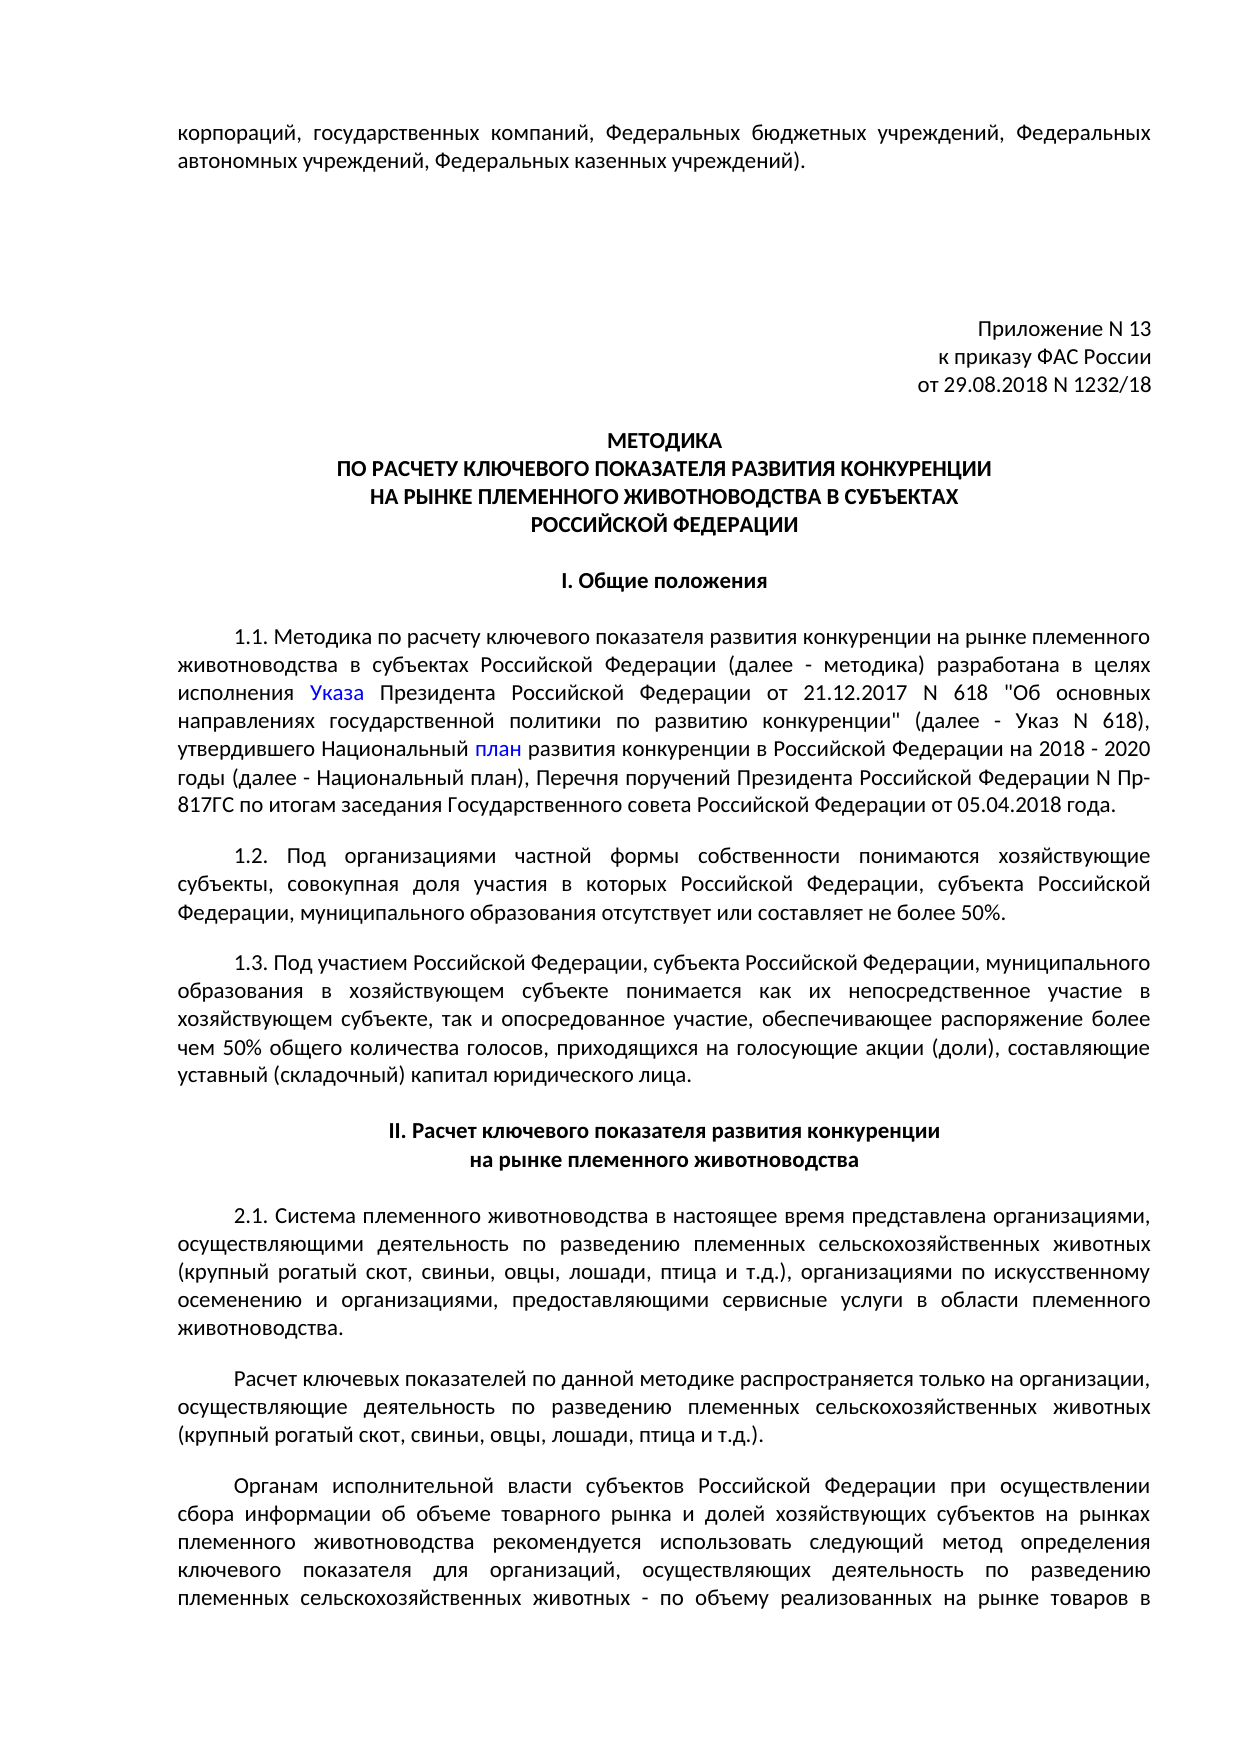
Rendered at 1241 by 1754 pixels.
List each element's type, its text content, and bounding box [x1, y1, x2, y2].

text 1.2. Под организациями частной формы собственности понимаются хозяйствующие субъекты, совокупная доля участия в которых Российской Федерации, субъекта Российской Федерации, муниципального образования отсутствует или составляет не более 50%. [177, 842, 1152, 926]
text Расчет ключевых показателей по данной методике распространяется только на организации, осуществляющие деятельность по разведению племенных сельскохозяйственных животных (крупный рогатый скот, свиньи, овцы, лошади, птица и т.д.). [177, 1364, 1152, 1448]
text к приказу ФАС России [177, 342, 1152, 370]
text от 29.08.2018 N 1232/18 [177, 370, 1152, 398]
title РОССИЙСКОЙ ФЕДЕРАЦИИ [177, 510, 1152, 538]
title II. Расчет ключевого показателя развития конкуренции [177, 1117, 1152, 1145]
title на рынке племенного животноводства [177, 1145, 1152, 1173]
title МЕТОДИКА [177, 426, 1152, 454]
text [177, 118, 1152, 174]
text 1.3. Под участием Российской Федерации, субъекта Российской Федерации, муниципального образования в хозяйствующем субъекте понимается как их непосредственное участие в хозяйствующем субъекте, так и опосредованное участие, обеспечивающее распоряжение более чем 50% общего количества голосов, приходящихся на голосующие акции (доли), составляющие уставный (складочный) капитал юридического лица. [177, 948, 1152, 1089]
text Приложение N 13 [177, 314, 1152, 342]
title НА РЫНКЕ ПЛЕМЕННОГО ЖИВОТНОВОДСТВА В СУБЪЕКТАХ [177, 482, 1152, 510]
title ПО РАСЧЕТУ КЛЮЧЕВОГО ПОКАЗАТЕЛЯ РАЗВИТИЯ КОНКУРЕНЦИИ [177, 454, 1152, 482]
text 2.1. Система племенного животноводства в настоящее время представлена организациями, осуществляющими деятельность по разведению племенных сельскохозяйственных животных (крупный рогатый скот, свиньи, овцы, лошади, птица и т.д.), организациями по искусственному осеменению и организациями, предоставляющими сервисные услуги в области племенного животноводства. [177, 1201, 1152, 1341]
title I. Общие положения [177, 566, 1152, 594]
text 1.1. Методика по расчету ключевого показателя развития конкуренции на рынке племенного животноводства в субъектах Российской Федерации (далее - методика) разработана в целях исполнения Указа Президента Российской Федерации от 21.12.2017 N 618 "Об основных направлениях государственной политики по развитию конкуренции" (далее - Указ N 618), утвердившего Национальный план развития конкуренции в Российской Федерации на 2018 - 2020 годы (далее - Национальный план), Перечня поручений Президента Российской Федерации N Пр-817ГС по итогам заседания Государственного совета Российской Федерации от 05.04.2018 года. [177, 622, 1152, 819]
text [177, 1471, 1152, 1611]
